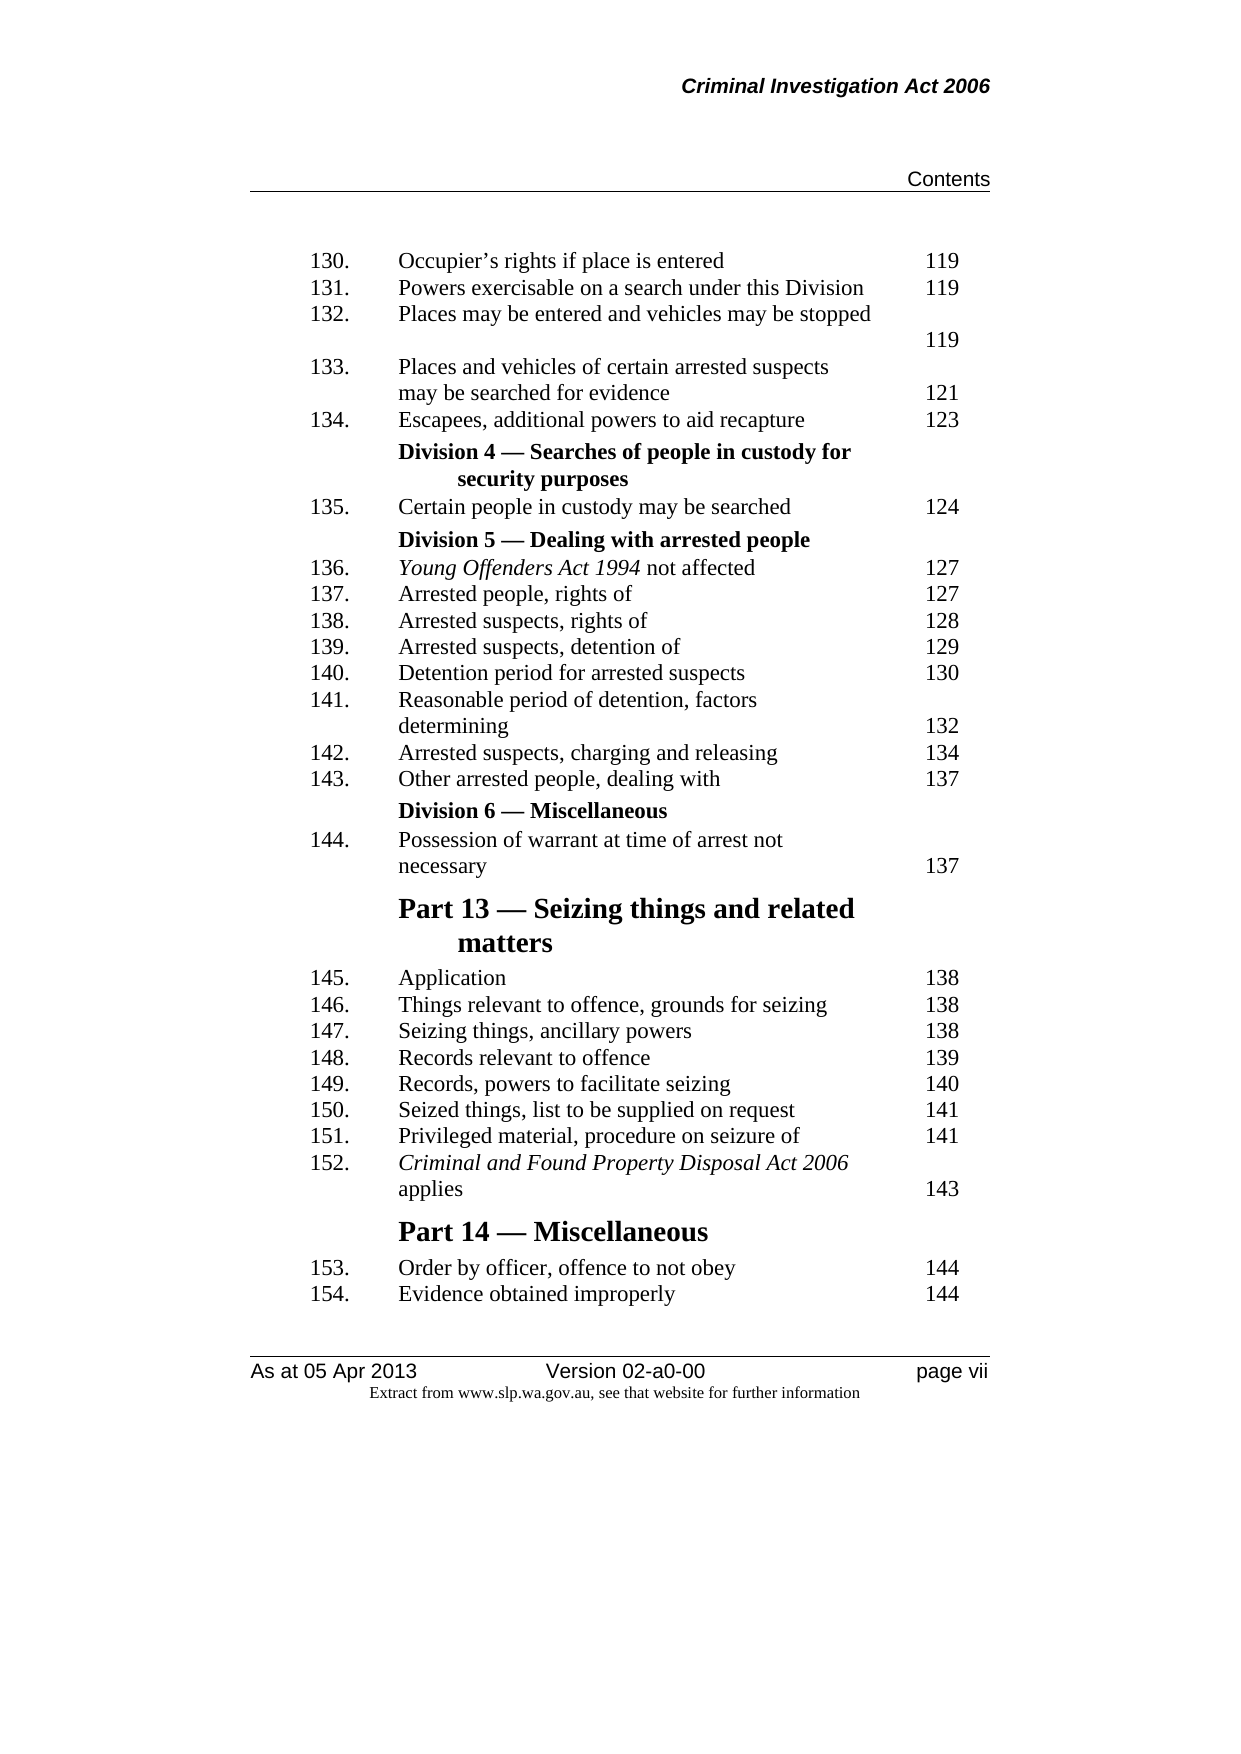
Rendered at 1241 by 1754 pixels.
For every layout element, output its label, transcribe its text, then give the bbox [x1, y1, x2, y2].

text 132. Places may be entered and vehicles may be stopped 119 [309, 300, 872, 353]
text 151. Privileged material, procedure on seizure of 141 [309, 1123, 872, 1149]
text 133. Places and vehicles of certain arrested suspects may be searched for evidence 121 [309, 353, 872, 406]
text 146. Things relevant to offence, grounds for seizing 138 [309, 991, 872, 1017]
text Part 13 — Seizing things and related matters [398, 891, 872, 958]
text 144. Possession of warrant at time of arrest not necessary 137 [309, 826, 872, 879]
text Division 5 — Dealing with arrested people [398, 526, 872, 552]
text 136. Young Offenders Act 1994 not affected 127 [309, 554, 872, 580]
text 135. Certain people in custody may be searched 124 [309, 493, 872, 519]
text 154. Evidence obtained improperly 144 [309, 1280, 872, 1307]
text 137. Arrested people, rights of 127 [309, 580, 872, 607]
text 143. Other arrested people, dealing with 137 [309, 765, 872, 791]
text 145. Application 138 [309, 964, 872, 991]
text 142. Arrested suspects, charging and releasing 134 [309, 738, 872, 765]
text 148. Records relevant to offence 139 [309, 1043, 872, 1070]
text 153. Order by officer, offence to not obey 144 [309, 1254, 872, 1280]
text 134. Escapees, additional powers to aid recapture 123 [309, 406, 872, 432]
text Division 4 — Searches of people in custody for security purposes [398, 438, 872, 491]
text Division 6 — Miscellaneous [398, 797, 872, 824]
text 150. Seized things, list to be supplied on request 141 [309, 1096, 872, 1123]
text 140. Detention period for arrested suspects 130 [309, 659, 872, 686]
text 149. Records, powers to facilitate seizing 140 [309, 1070, 872, 1096]
text 138. Arrested suspects, rights of 128 [309, 607, 872, 633]
text 147. Seizing things, ancillary powers 138 [309, 1017, 872, 1043]
text 141. Reasonable period of detention, factors determining 132 [309, 686, 872, 738]
text 130. Occupier’s rights if place is entered 119 [309, 247, 872, 274]
text 152. Criminal and Found Property Disposal Act 2006 applies 143 [309, 1149, 872, 1202]
text Part 14 — Miscellaneous [398, 1214, 872, 1248]
text 131. Powers exercisable on a search under this Division 119 [309, 274, 872, 300]
text 139. Arrested suspects, detention of 129 [309, 633, 872, 659]
